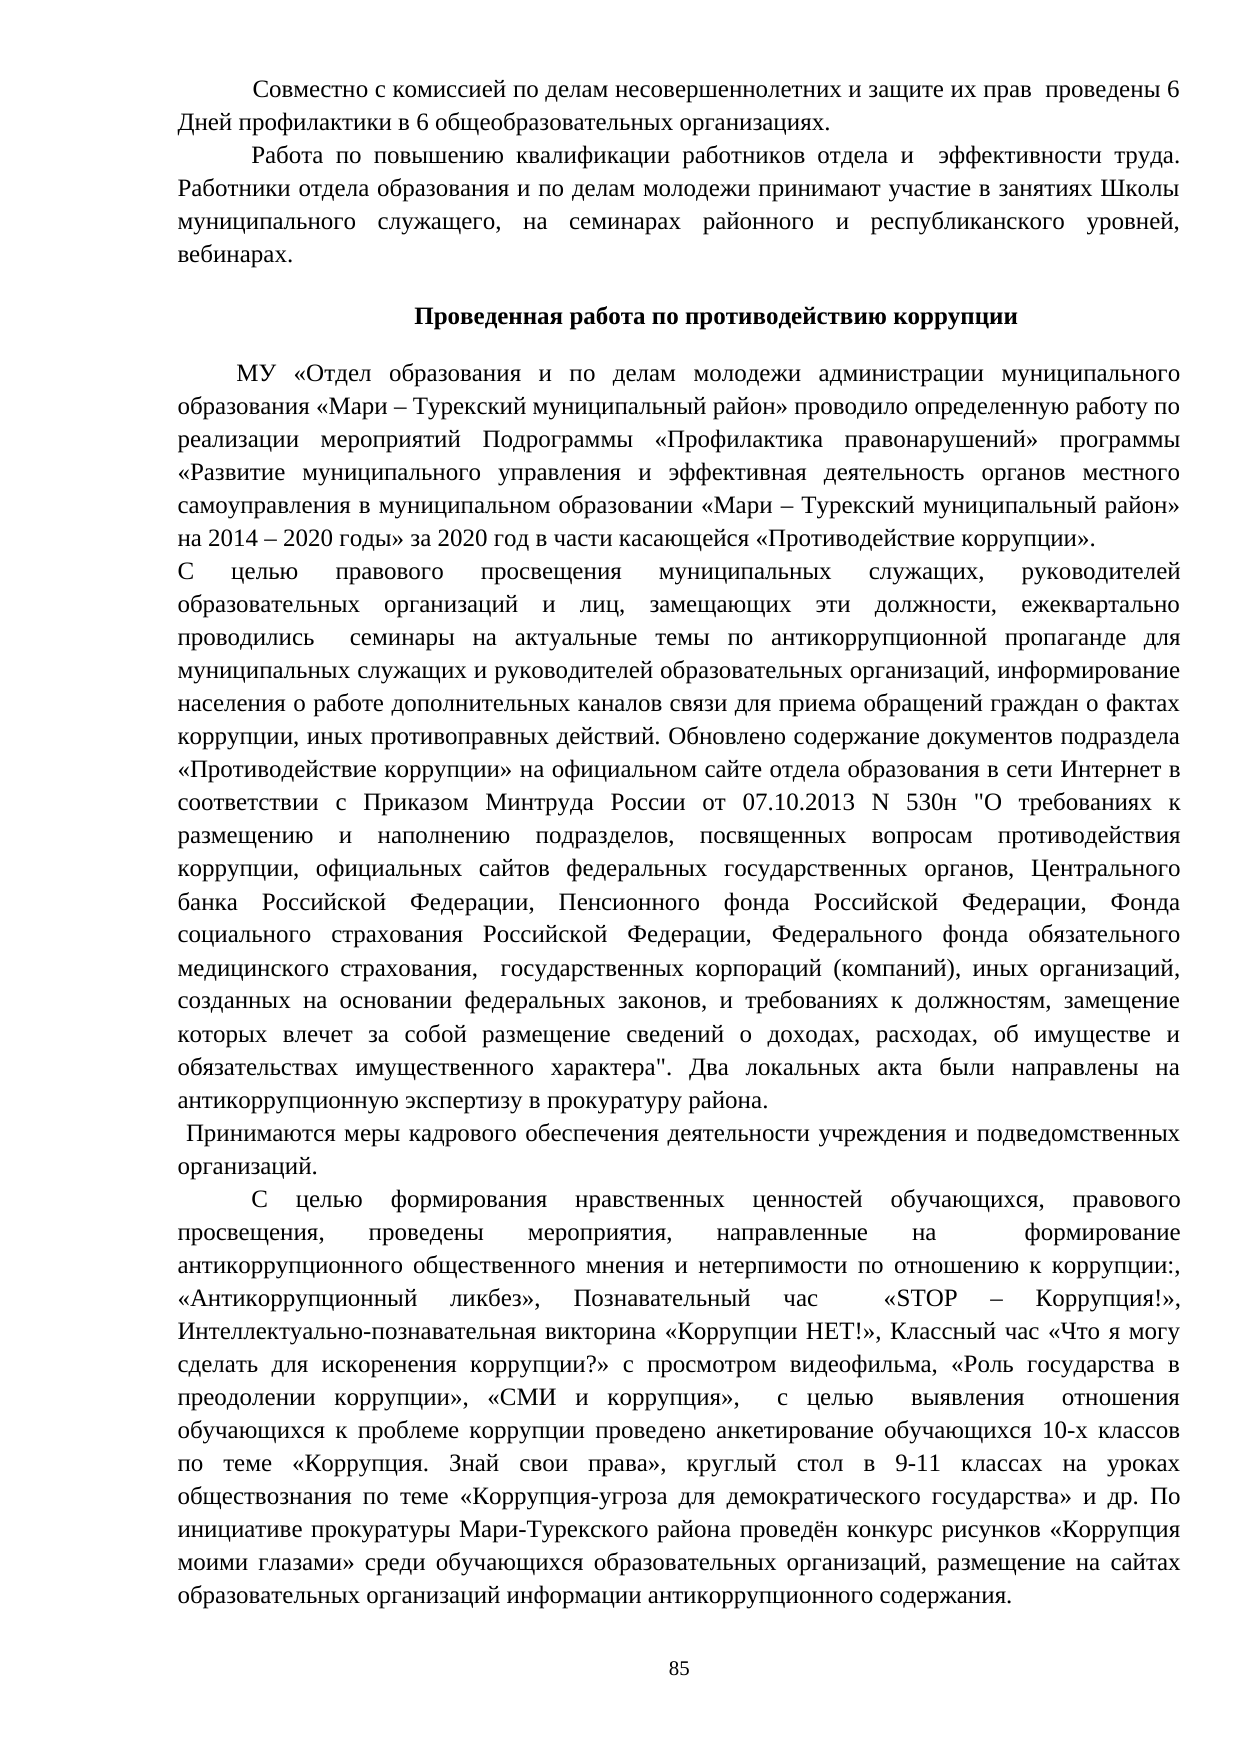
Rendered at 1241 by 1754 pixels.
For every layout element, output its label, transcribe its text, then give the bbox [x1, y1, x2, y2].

text Проведенная работа по противодействию коррупции [177, 301, 1181, 329]
text Принимаются меры кадрового обеспечения деятельности учреждения и подведомственных организаций. [177, 1118, 1181, 1179]
text Совместно с комиссией по делам несовершеннолетних и защите их прав проведены 6 Дней профилактики в 6 общеобразовательных организациях. [177, 74, 1181, 136]
text С целью правового просвещения муниципальных служащих, руководителей образовательных организаций и лиц, замещающих эти должности, ежеквартально проводились семинары на актуальные темы по антикоррупционной пропаганде для муниципальных служащих и руководителей образовательных организаций, информирование населения о работе дополнительных каналов связи для приема обращений граждан о фактах коррупции, иных противоправных действий. Обновлено содержание документов подраздела «Противодействие коррупции» на официальном сайте отдела образования в сети Интернет в соответствии с Приказом Минтруда России от 07.10.2013 N 530н "О требованиях к размещению и наполнению подразделов, посвященных вопросам противодействия коррупции, официальных сайтов федеральных государственных органов, Центрального банка Российской Федерации, Пенсионного фонда Российской Федерации, Фонда социального страхования Российской Федерации, Федерального фонда обязательного медицинского страхования, государственных корпораций (компаний), иных организаций, созданных на основании федеральных законов, и требованиях к должностям, замещение которых влечет за собой размещение сведений о доходах, расходах, об имуществе и обязательствах имущественного характера". Два локальных акта были направлены на антикоррупционную экспертизу в прокуратуру района. [177, 556, 1181, 1113]
text Работа по повышению квалификации работников отдела и эффективности труда. Работники отдела образования и по делам молодежи принимают участие в занятиях Школы муниципального служащего, на семинарах районного и республиканского уровней, вебинарах. [177, 140, 1181, 268]
text МУ «Отдел образования и по делам молодежи администрации муниципального образования «Мари – Турекский муниципальный район» проводило определенную работу по реализации мероприятий Подрограммы «Профилактика правонарушений» программы «Развитие муниципального управления и эффективная деятельность органов местного самоуправления в муниципальном образовании «Мари – Турекский муниципальный район» на 2014 – 2020 годы» за 2020 год в части касающейся «Противодействие коррупции». [177, 358, 1181, 552]
text С целью формирования нравственных ценностей обучающихся, правового просвещения, проведены мероприятия, направленные на формирование антикоррупционного общественного мнения и нетерпимости по отношению к коррупции:, «Антикоррупционный ликбез», Познавательный час «STOP – Коррупция!», Интеллектуально-познавательная викторина «Коррупции НЕТ!», Классный час «Что я могу сделать для искоренения коррупции?» с просмотром видеофильма, «Роль государства в преодолении коррупции», «СМИ и коррупция», с целью выявления отношения обучающихся к проблеме коррупции проведено анкетирование обучающихся 10-х классов по теме «Коррупция. Знай свои права», круглый стол в 9-11 классах на уроках обществознания по теме «Коррупция-угроза для демократического государства» и др. По инициативе прокуратуры Мари-Турекского района проведён конкурс рисунков «Коррупция моими глазами» среди обучающихся образовательных организаций, размещение на сайтах образовательных организаций информации антикоррупционного содержания. [177, 1184, 1181, 1609]
